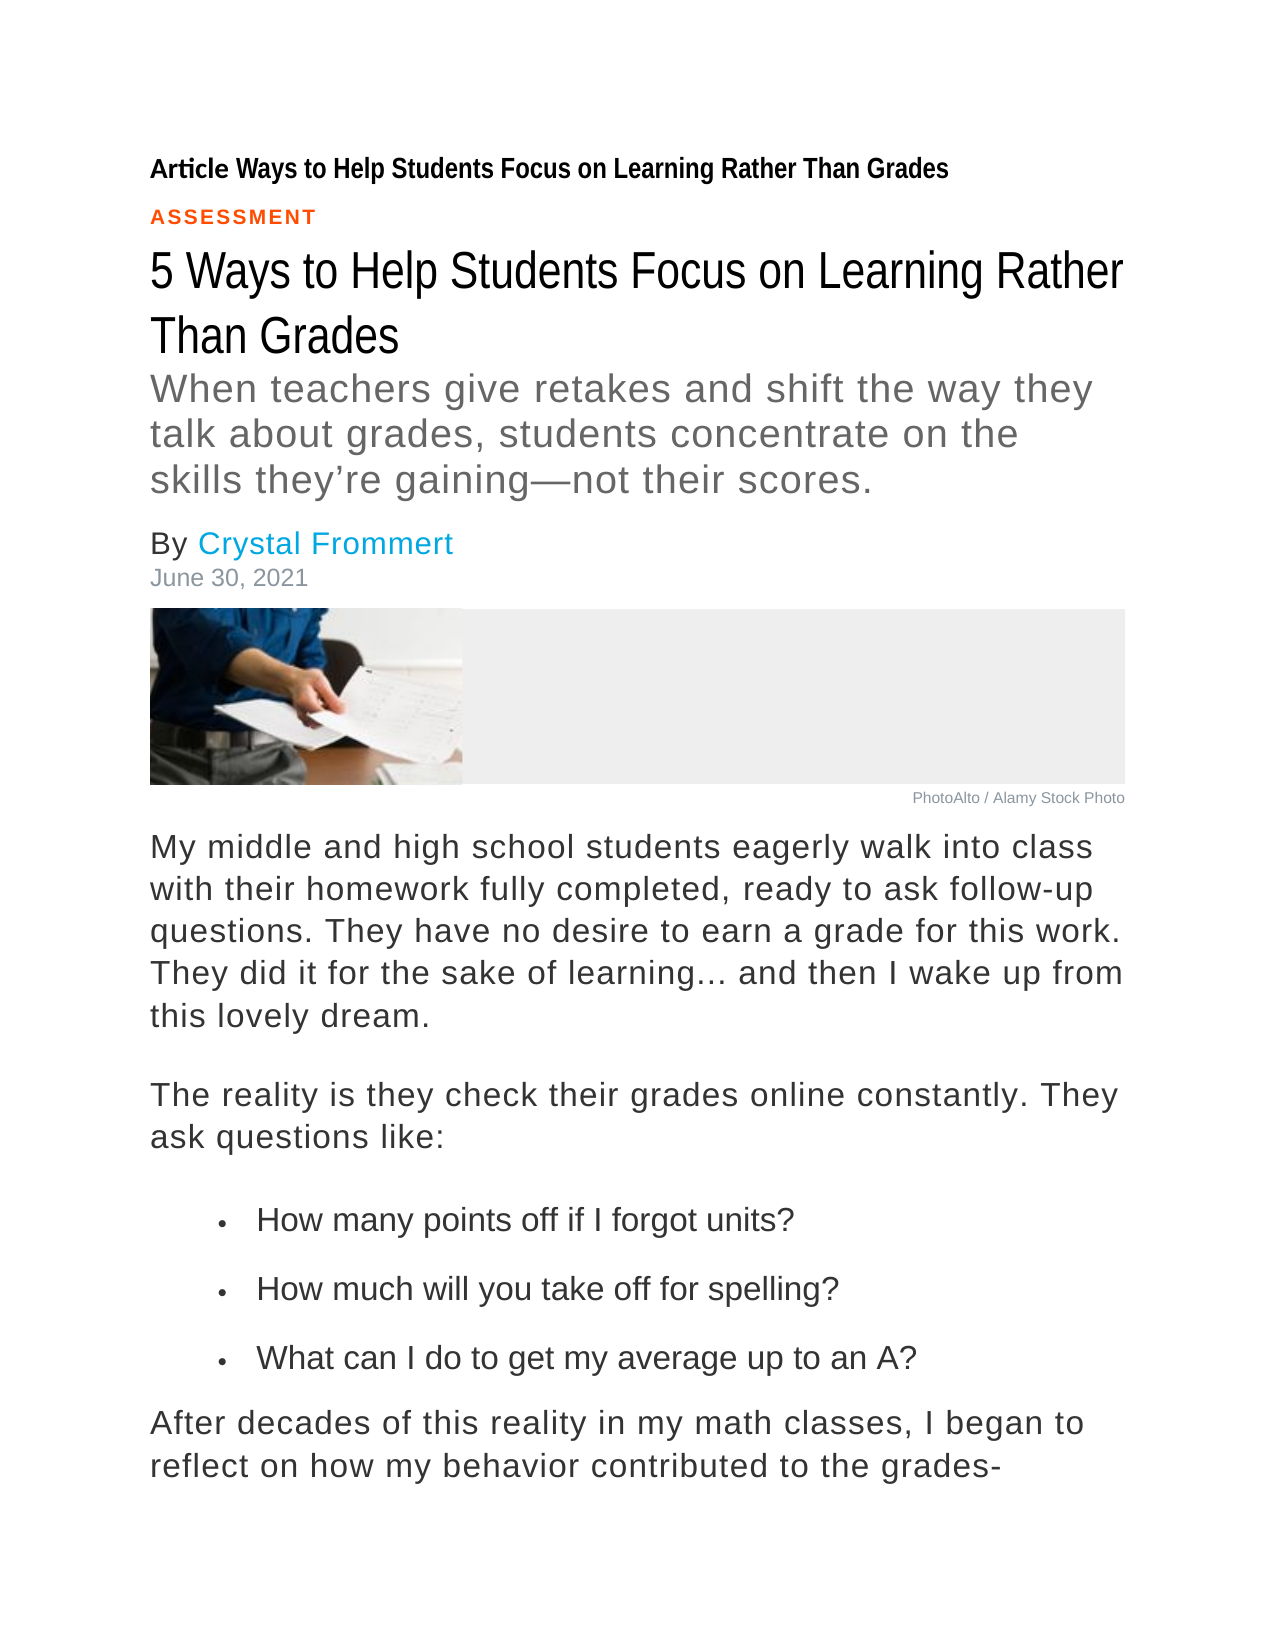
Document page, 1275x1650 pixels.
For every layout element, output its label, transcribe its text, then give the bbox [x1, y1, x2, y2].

list How many points off if I forgot units? [219, 1193, 1125, 1239]
text 5 Ways to Help Students Focus on Learning Rather Than Grades [150, 234, 1125, 365]
text When teachers give retakes and shift the way they talk about grades, students concentrate on the skills they’re gaining—not their scores. [150, 365, 1125, 502]
text The reality is they check their grades online constantly. They ask questions like: [150, 1072, 1125, 1156]
text Article Ways to Help Students Focus on Learning Rather Than Grades [150, 150, 1125, 186]
text My middle and high school students eagerly walk into class with their homework fully completed, ready to ask follow-up questions. They have no desire to earn a grade for this work. They did it for the sake of learning... and then I wake up from this lovely dream. [150, 823, 1125, 1034]
list What can I do to get my average up to an A? [219, 1331, 1125, 1376]
text June 30, 2021 [150, 561, 1125, 592]
picture [150, 608, 463, 785]
text ASSESSMENT [150, 205, 1125, 229]
text By Crystal Frommert [150, 518, 1125, 561]
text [150, 1400, 1125, 1484]
list How much will you take off for spelling? [219, 1262, 1125, 1307]
text PhotoAlto / Alamy Stock Photo [150, 784, 1125, 806]
